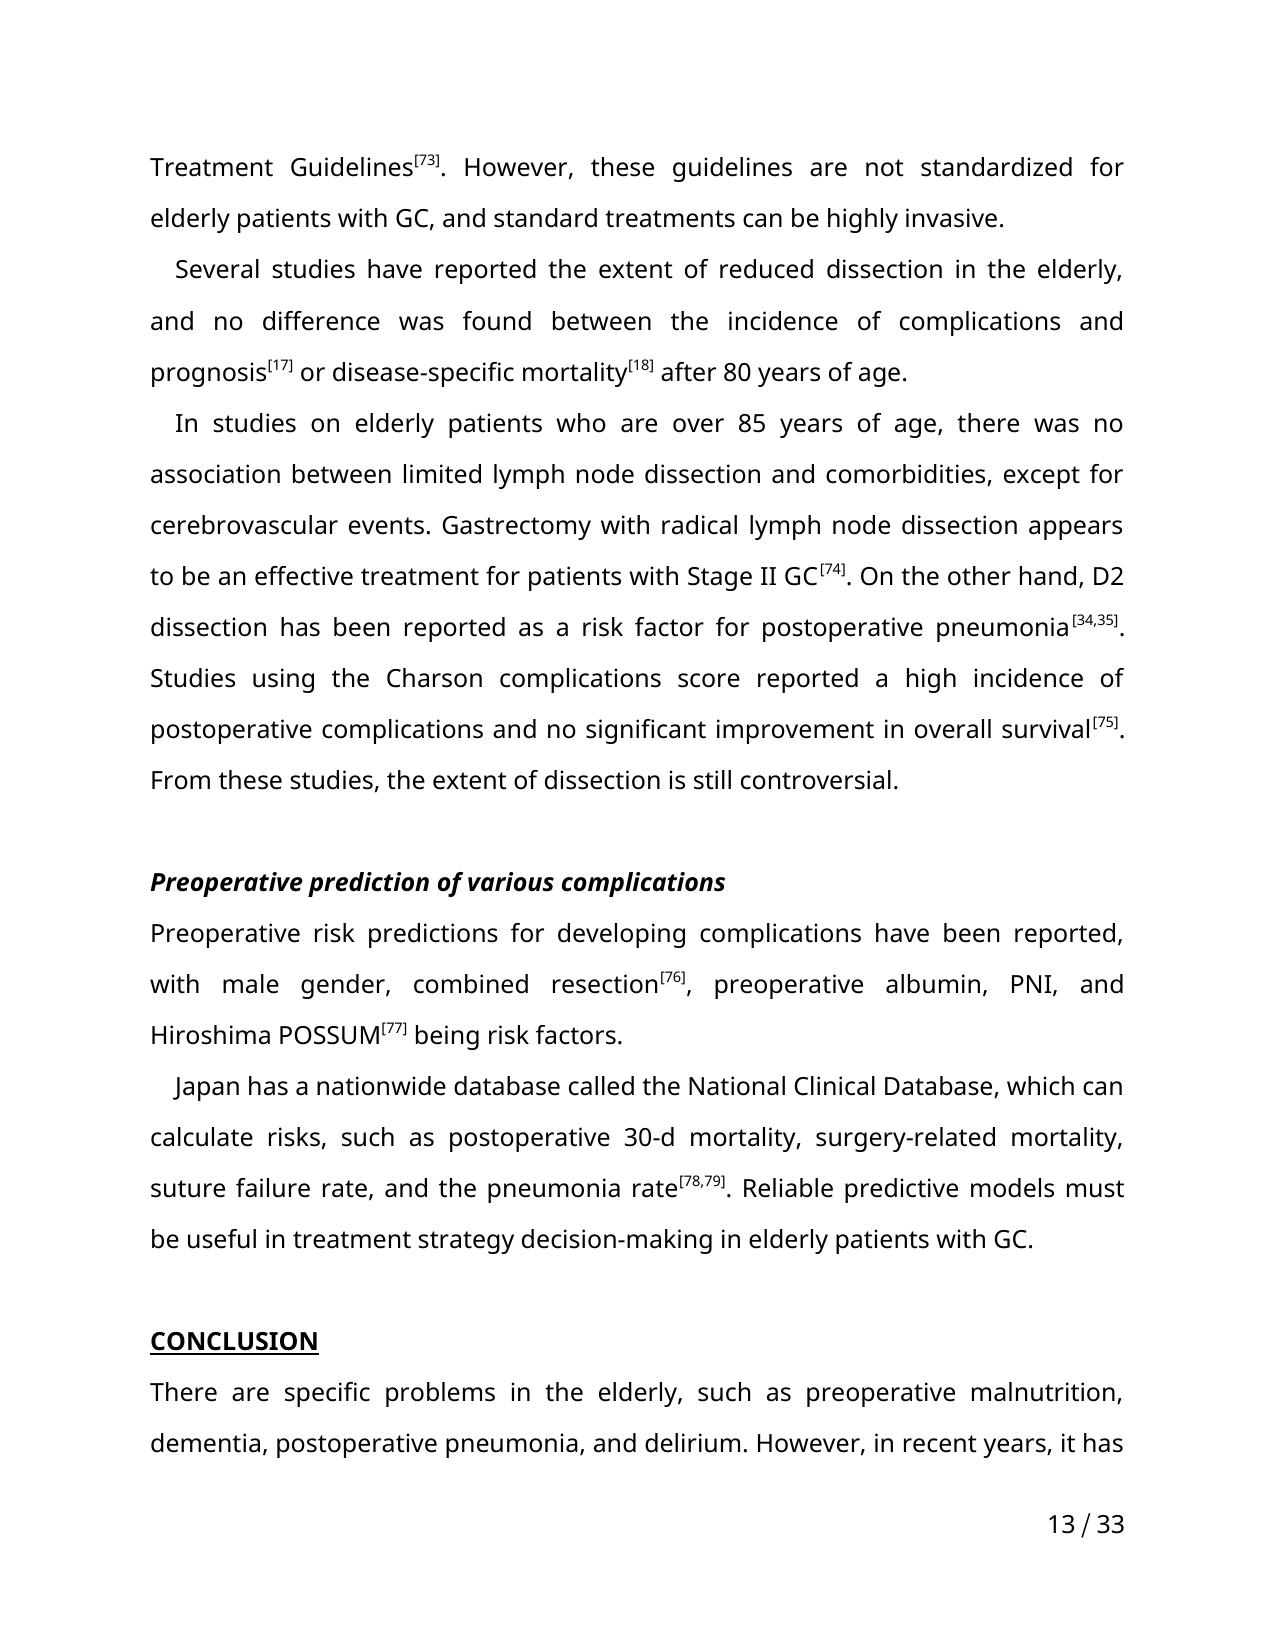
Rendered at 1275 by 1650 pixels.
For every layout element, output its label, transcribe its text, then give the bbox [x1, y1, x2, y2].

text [150, 150, 1125, 235]
text Preoperative risk predictions for developing complications have been reported, with male gender, combined resection[76], preoperative albumin, PNI, and Hiroshima POSSUM[77] being risk factors. [150, 916, 1125, 1052]
text Several studies have reported the extent of reduced dissection in the elderly, and no difference was found between the incidence of complications and prognosis[17] or disease-specific mortality[18] after 80 years of age. [150, 252, 1125, 388]
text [150, 1375, 1125, 1460]
text Japan has a nationwide database called the National Clinical Database, which can calculate risks, such as postoperative 30-d mortality, surgery-related mortality, suture failure rate, and the pneumonia rate[78,79]. Reliable predictive models must be useful in treatment strategy decision-making in elderly patients with GC. [150, 1069, 1125, 1256]
text Preoperative prediction of various complications [150, 864, 1125, 899]
text In studies on elderly patients who are over 85 years of age, there was no association between limited lymph node dissection and comorbidities, except for cerebrovascular events. Gastrectomy with radical lymph node dissection appears to be an effective treatment for patients with Stage II GC[74]. On the other hand, D2 dissection has been reported as a risk factor for postoperative pneumonia[34,35]. Studies using the Charson complications score reported a high incidence of postoperative complications and no significant improvement in overall survival[75]. From these studies, the extent of dissection is still controversial. [150, 405, 1125, 797]
text CONCLUSION [150, 1324, 1125, 1358]
